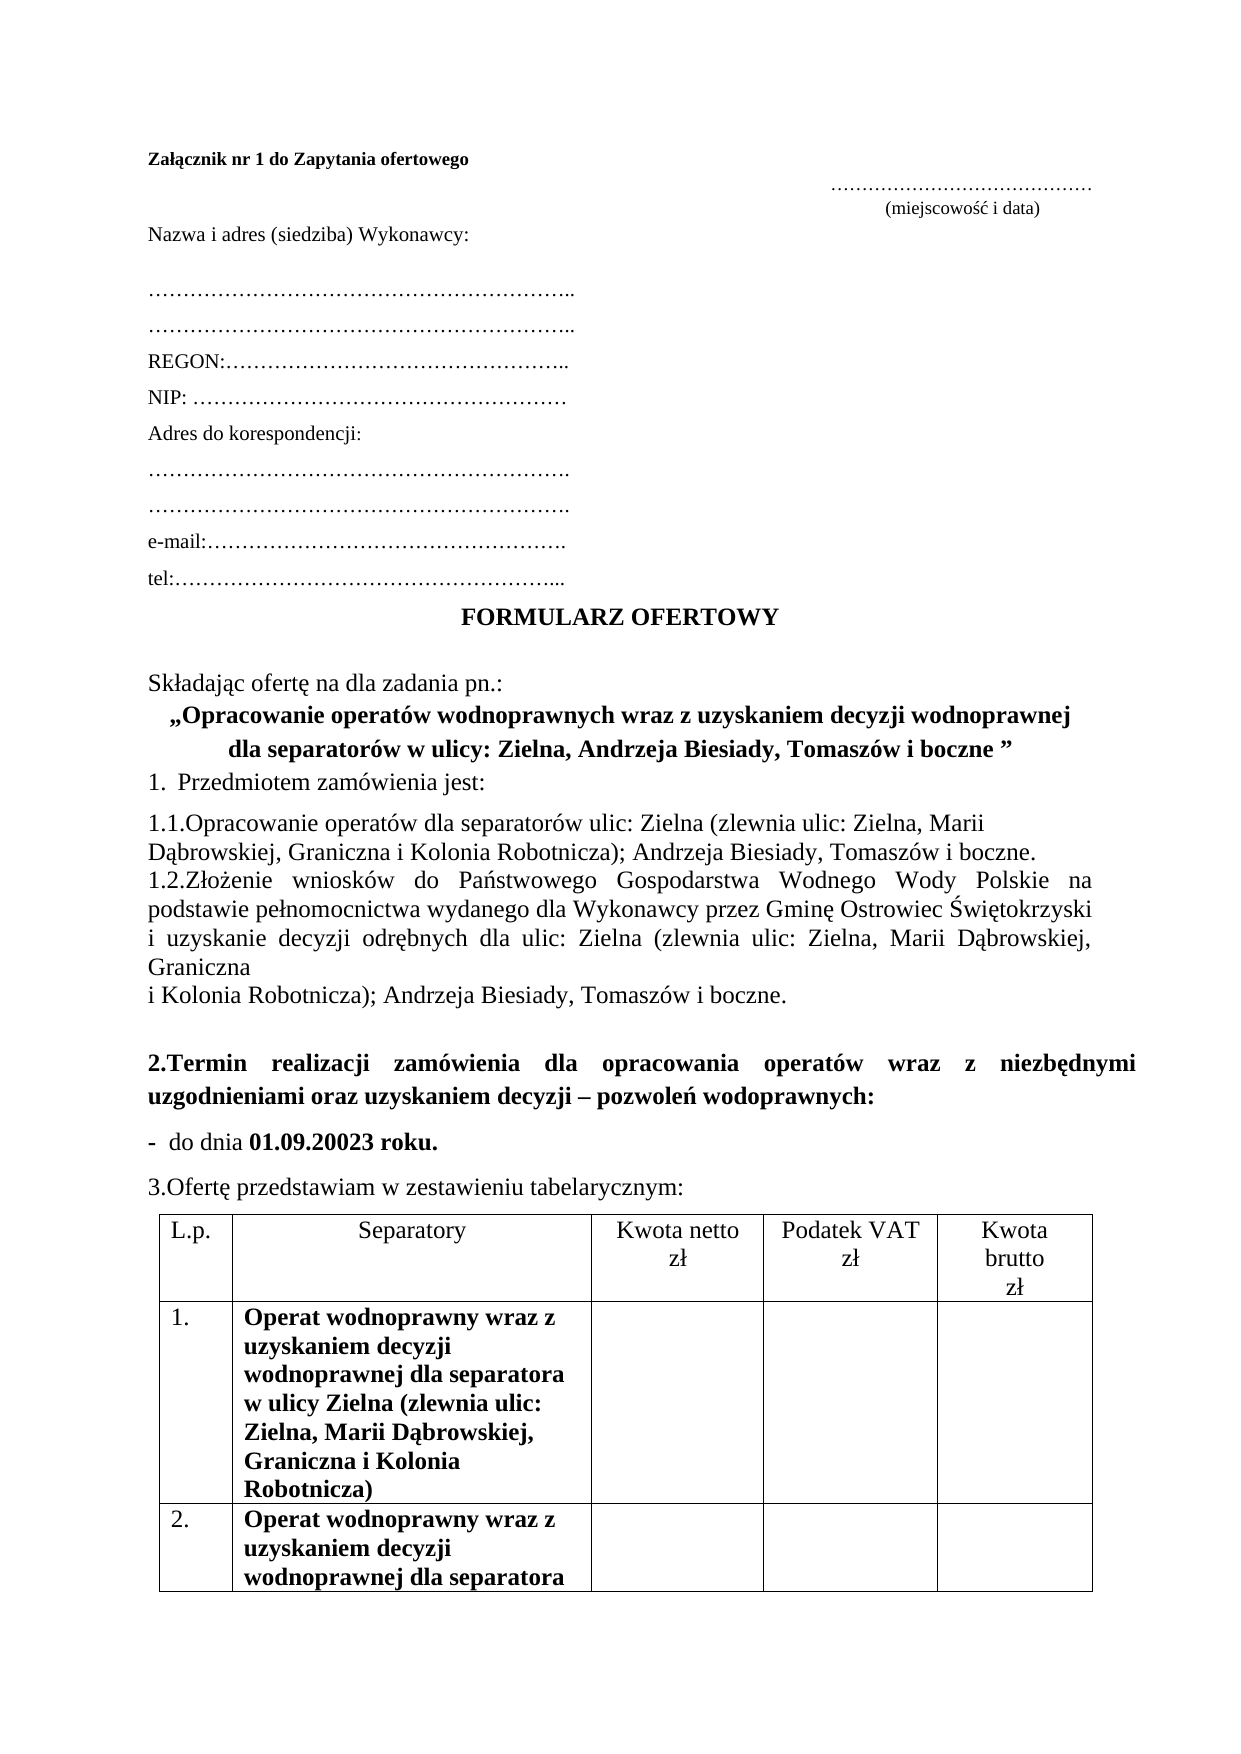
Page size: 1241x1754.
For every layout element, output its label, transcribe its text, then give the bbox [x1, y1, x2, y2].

text ……………………………………………………. [148, 493, 1093, 517]
text NIP: ……………………………………………… [148, 385, 1093, 409]
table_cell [233, 1504, 591, 1591]
text Składając ofertę na dla zadania pn.: [148, 668, 1093, 696]
text tel:………………………………………………... [148, 566, 1093, 589]
table_header Podatek VAT zł [764, 1215, 937, 1301]
table_cell 1. [160, 1302, 232, 1503]
text 2.Termin realizacji zamówienia dla opracowania operatów wraz z niezbędnymi uzgodnieniami oraz uzyskaniem decyzji – pozwoleń wodoprawnych: [148, 1048, 1137, 1110]
text (miejscowość i data) [148, 197, 1093, 219]
table_header Kwota netto zł [592, 1215, 763, 1301]
text FORMULARZ OFERTOWY [148, 602, 1093, 630]
table_header Separatory [233, 1215, 591, 1301]
list Przedmiotem zamówienia jest: [148, 767, 1093, 795]
text 1.2.Złożenie wniosków do Państwowego Gospodarstwa Wodnego Wody Polskie na podstawie pełnomocnictwa wydanego dla Wykonawcy przez Gminę Ostrowiec Świętokrzyski i uzyskanie decyzji odrębnych dla ulic: Zielna (zlewnia ulic: Zielna, Marii Dąbrowskiej, Graniczna i Kolonia Robotnicza); Andrzeja Biesiady, Tomaszów i boczne. [148, 865, 1093, 1009]
text …………………………………………………….. [148, 277, 1093, 301]
table_header Kwota brutto zł [938, 1215, 1092, 1301]
table_cell [764, 1302, 937, 1503]
text …………………………………………………….. [148, 313, 1093, 337]
table_cell Operat wodnoprawny wraz z uzyskaniem decyzji wodnoprawnej dla separatora w ulicy Zielna (zlewnia ulic: Zielna, Marii Dąbrowskiej, Graniczna i Kolonia Robotnicza) [233, 1302, 591, 1503]
table_cell 2. [160, 1504, 232, 1591]
table_header L.p. [160, 1215, 232, 1301]
text ……………………………………………………. [148, 457, 1093, 481]
table_cell [764, 1504, 937, 1591]
text „Opracowanie operatów wodnoprawnych wraz z uzyskaniem decyzji wodnoprawnej dla separatorów w ulicy: Zielna, Andrzeja Biesiady, Tomaszów i boczne ” [148, 701, 1093, 762]
text …………………………………… [148, 172, 1093, 194]
text REGON:………………………………………….. [148, 349, 1093, 373]
table_cell [938, 1302, 1092, 1503]
text Nazwa i adres (siedziba) Wykonawcy: [148, 222, 1093, 246]
text 1.1.Opracowanie operatów dla separatorów ulic: Zielna (zlewnia ulic: Zielna, Marii Dąbrowskiej, Graniczna i Kolonia Robotnicza); Andrzeja Biesiady, Tomaszów i boczne. [148, 808, 1093, 865]
text Adres do korespondencji: [148, 421, 1093, 445]
table_cell [938, 1504, 1092, 1591]
text e-mail:……………………………………………. [148, 529, 1093, 553]
table_cell [592, 1504, 763, 1591]
text Załącznik nr 1 do Zapytania ofertowego [148, 148, 1093, 169]
text - do dnia 01.09.20023 roku. [148, 1127, 1137, 1156]
text 3.Ofertę przedstawiam w zestawieniu tabelarycznym: [148, 1172, 1137, 1201]
table_cell [592, 1302, 763, 1503]
